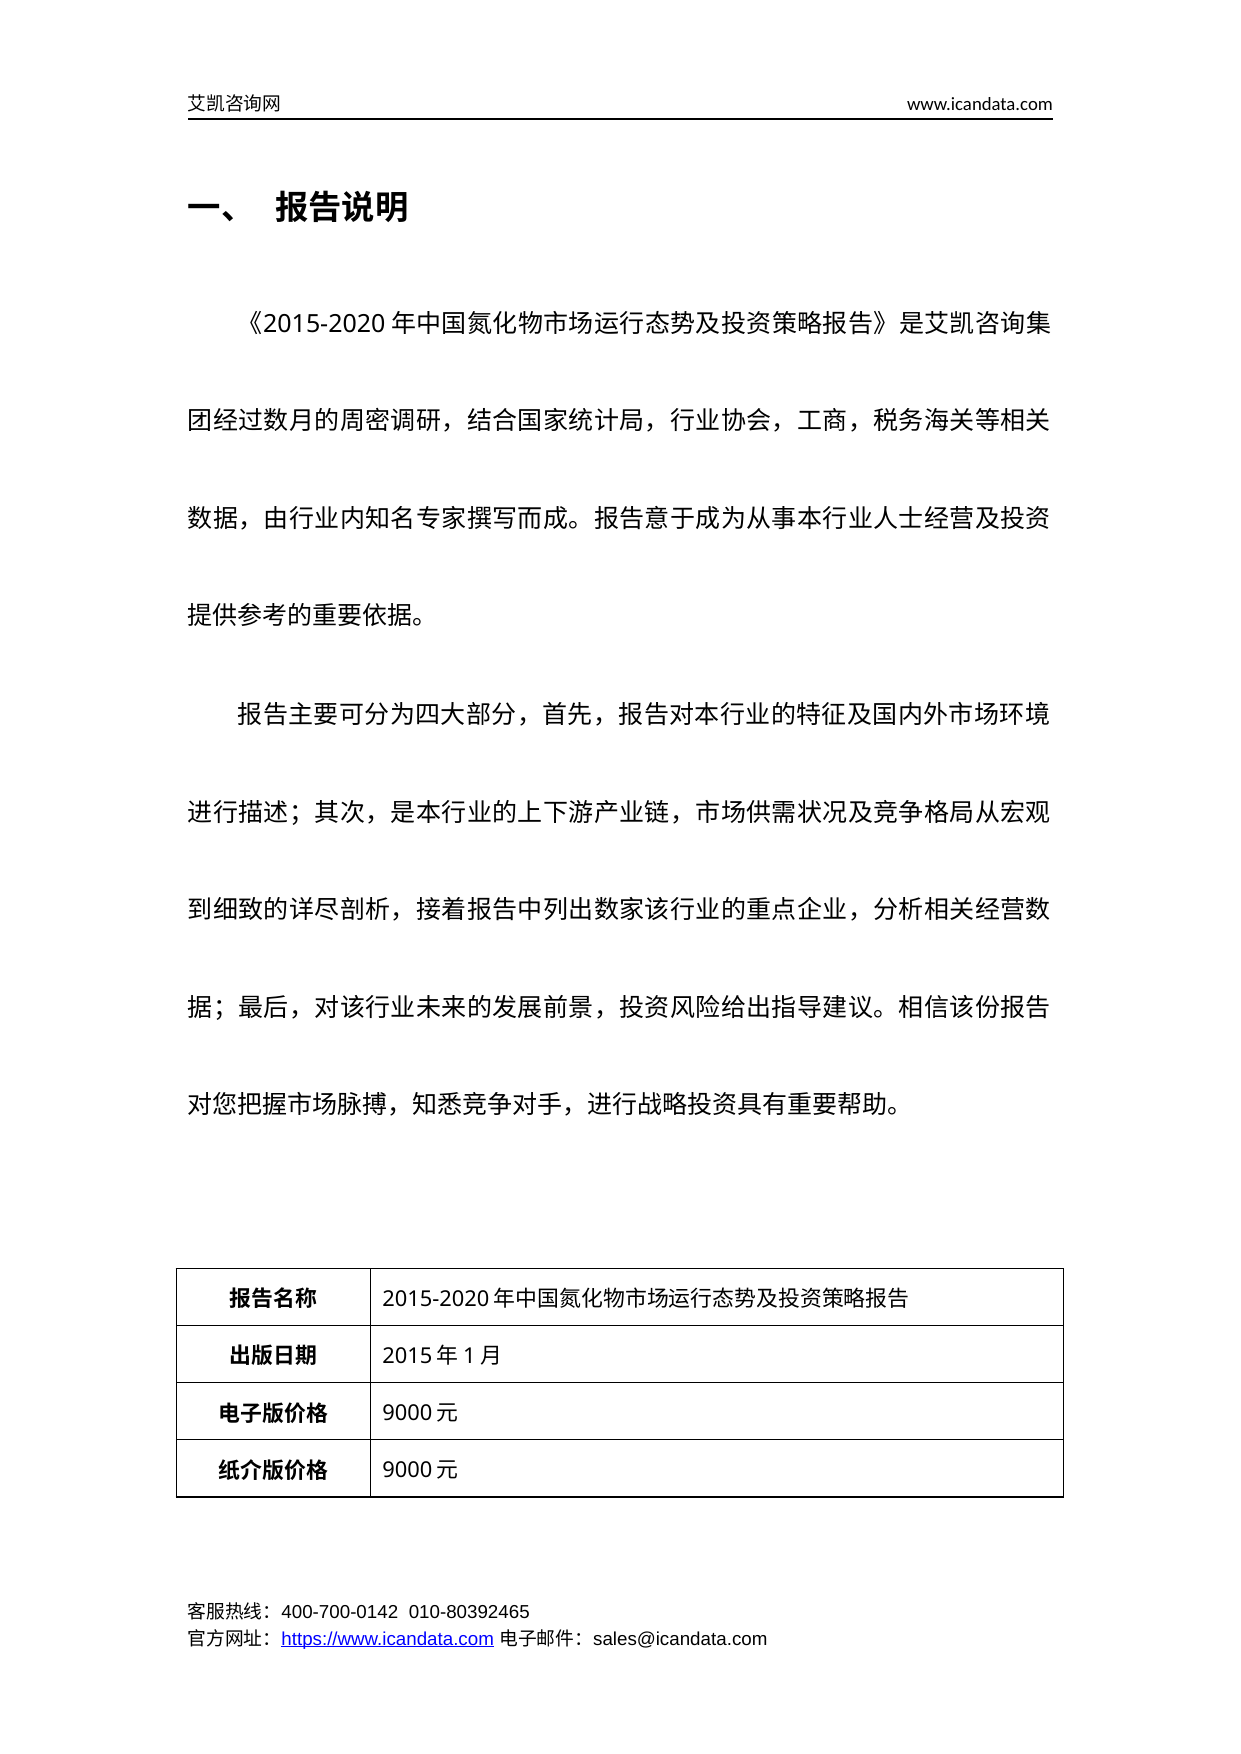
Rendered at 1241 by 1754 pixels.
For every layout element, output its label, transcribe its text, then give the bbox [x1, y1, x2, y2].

table_cell 出版日期 [177, 1326, 370, 1382]
table_cell 9000元 [371, 1383, 1063, 1439]
table_cell 9000元 [371, 1440, 1063, 1496]
text 《2015-2020年中国氮化物市场运行态势及投资策略报告》是艾凯咨询集团经过数月的周密调研，结合国家统计局，行业协会，工商，税务海关等相关数据，由行业内知名专家撰写而成。报告意于成为从事本行业人士经营及投资提供参考的重要依据。 [187, 289, 1053, 646]
table_cell 2015年1月 [371, 1326, 1063, 1382]
table_cell 电子版价格 [177, 1383, 370, 1439]
table_header 2015-2020年中国氮化物市场运行态势及投资策略报告 [371, 1269, 1063, 1325]
table_cell 纸介版价格 [177, 1440, 370, 1496]
subtitle 报告说明 [187, 172, 1053, 237]
table_header 报告名称 [177, 1269, 370, 1325]
text 报告主要可分为四大部分，首先，报告对本行业的特征及国内外市场环境进行描述；其次，是本行业的上下游产业链，市场供需状况及竞争格局从宏观到细致的详尽剖析，接着报告中列出数家该行业的重点企业，分析相关经营数据；最后，对该行业未来的发展前景，投资风险给出指导建议。相信该份报告对您把握市场脉搏，知悉竞争对手，进行战略投资具有重要帮助。 [187, 681, 1053, 1136]
